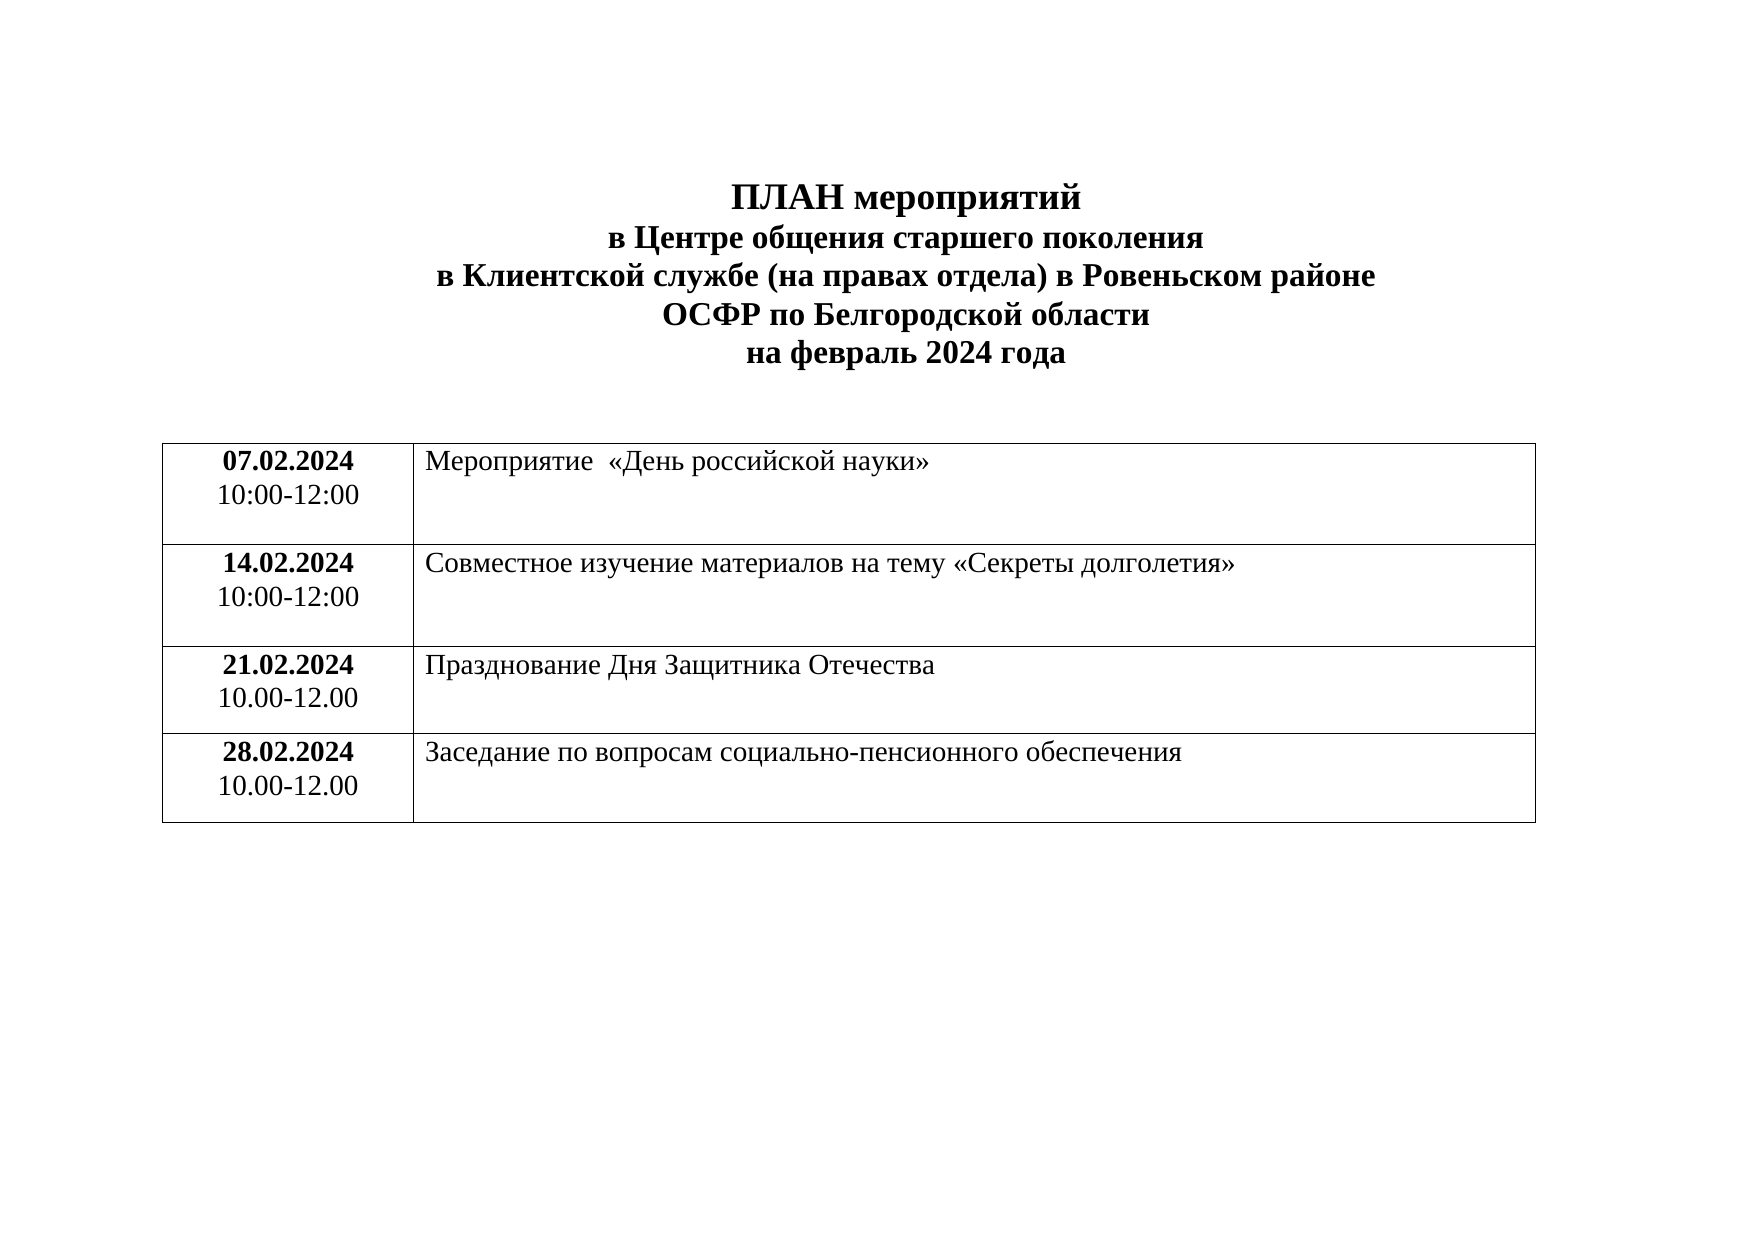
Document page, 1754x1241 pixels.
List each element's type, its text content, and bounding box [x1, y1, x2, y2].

table_header Мероприятие «День российской науки» [414, 444, 1535, 544]
text ПЛАН мероприятий [133, 174, 1679, 217]
table_cell 28.02.2024 10.00-12.00 [163, 734, 413, 822]
text на февраль 2024 года [133, 332, 1679, 371]
table_cell 21.02.2024 10.00-12.00 [163, 647, 413, 733]
table_cell Заседание по вопросам социально-пенсионного обеспечения [414, 734, 1535, 822]
table_cell Празднование Дня Защитника Отечества [414, 647, 1535, 733]
table_cell 14.02.2024 10:00-12:00 [163, 545, 413, 646]
text ОCФР по Белгородской области [133, 294, 1679, 332]
table_cell Совместное изучение материалов на тему «Секреты долголетия» [414, 545, 1535, 646]
table_header 07.02.2024 10:00-12:00 [163, 444, 413, 544]
text в Центре общения старшего поколения [133, 217, 1679, 256]
text в Клиентской службе (на правах отдела) в Ровеньском районе [133, 256, 1679, 294]
